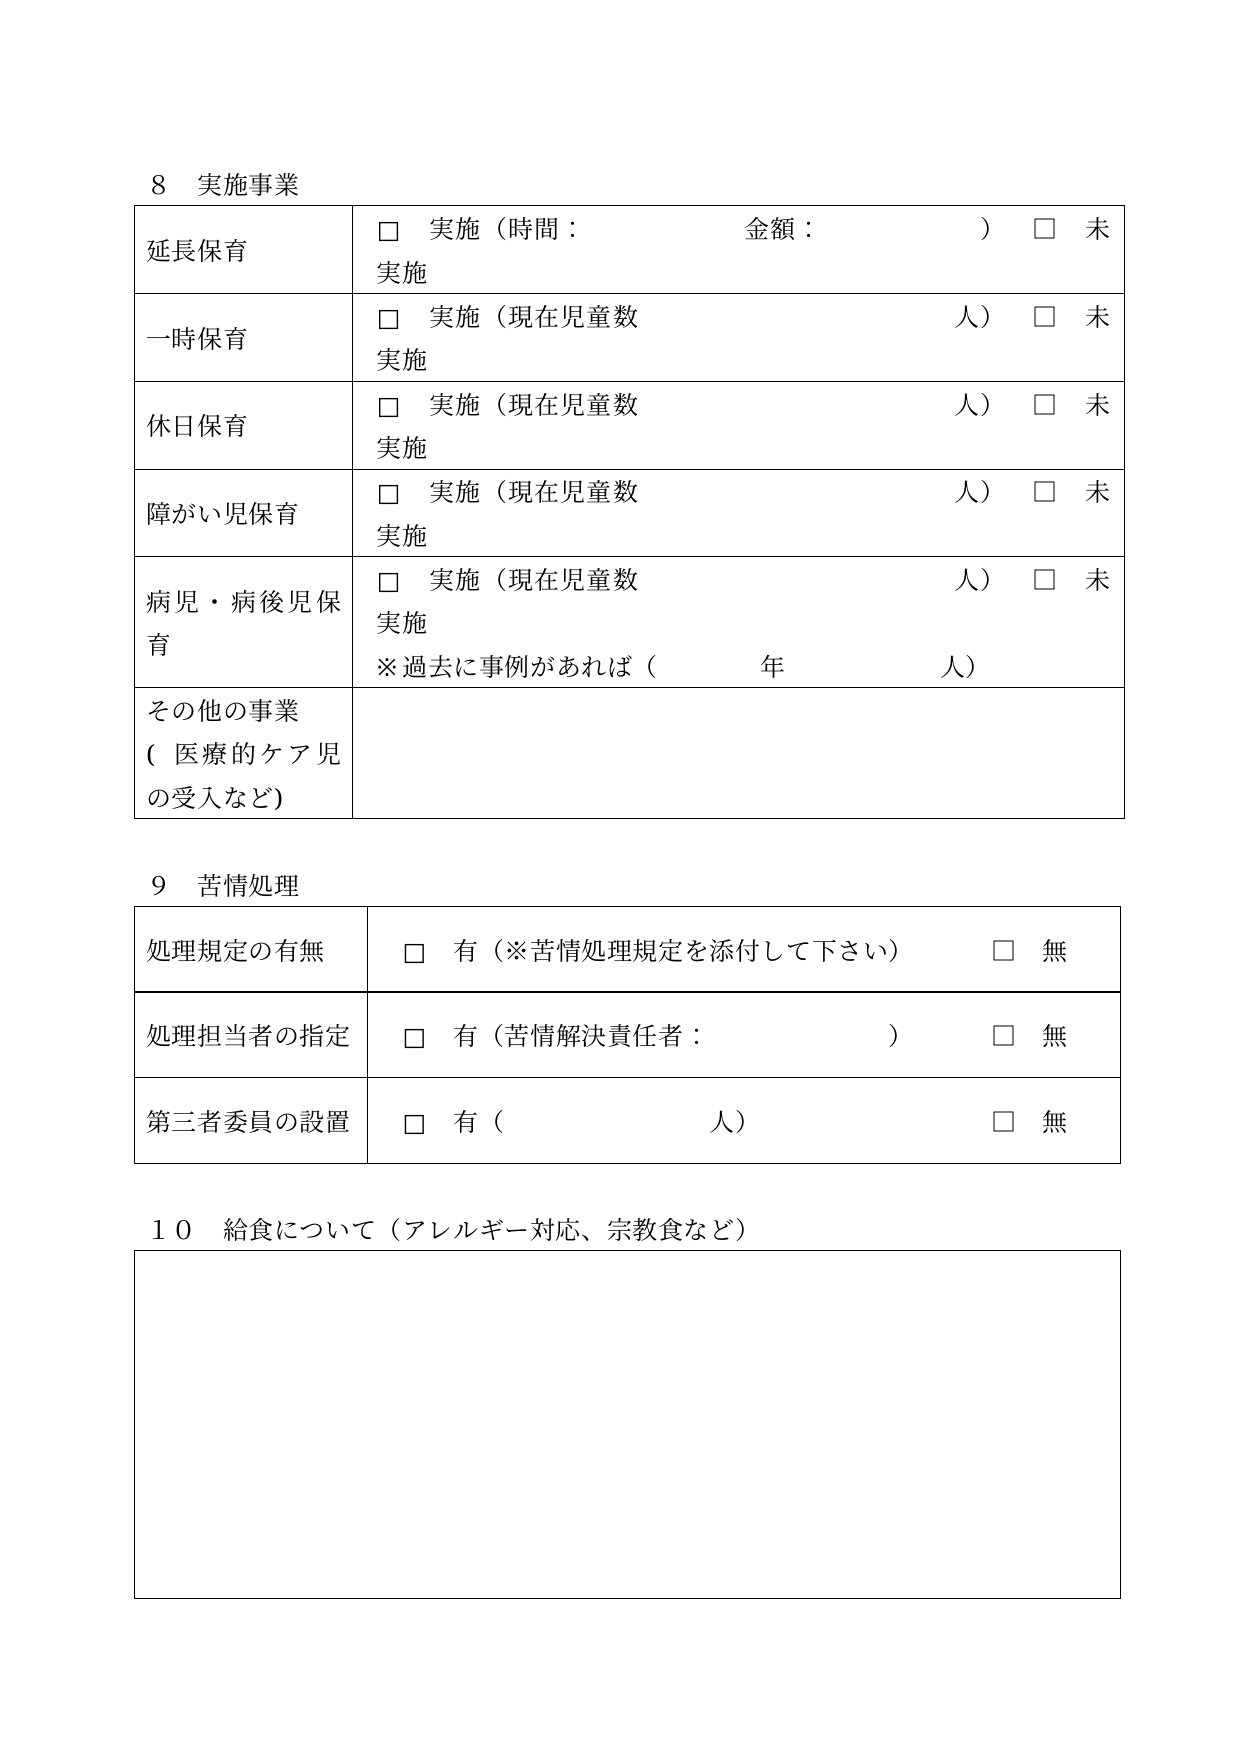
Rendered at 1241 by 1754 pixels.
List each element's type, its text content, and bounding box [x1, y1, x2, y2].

table_cell □ 実施（現在児童数 人） □ 未実施 ※過去に事例があれば（ 年 人） [353, 557, 1124, 687]
table_cell □ 実施（現在児童数 人） □ 未実施 [353, 382, 1124, 468]
table_cell 処理担当者の指定 [135, 993, 367, 1077]
table_header □ 有（※苦情処理規定を添付して下さい） □ 無 [368, 907, 1120, 991]
table_cell 病児・病後児保育 [135, 557, 352, 687]
table_cell その他の事業 (医療的ケア児の受入など) [135, 688, 352, 818]
table_cell □ 有（苦情解決責任者： ） □ 無 [368, 993, 1120, 1077]
table_header 処理規定の有無 [135, 907, 367, 991]
table_cell 休日保育 [135, 382, 352, 468]
text ８ 実施事業 [146, 162, 1094, 205]
table_cell 一時保育 [135, 294, 352, 381]
text １０ 給食について（アレルギー対応、宗教食など） [146, 1207, 1094, 1250]
table_header □ 実施（時間： 金額： ） □ 未実施 [353, 206, 1124, 293]
table_cell □ 実施（現在児童数 人） □ 未実施 [353, 470, 1124, 556]
table_cell 障がい児保育 [135, 470, 352, 556]
table_cell [353, 688, 1124, 818]
text ９ 苦情処理 [146, 863, 1094, 906]
table_cell □ 有（ 人） □ 無 [368, 1078, 1120, 1162]
table_header [135, 1251, 1120, 1598]
table_cell □ 実施（現在児童数 人） □ 未実施 [353, 294, 1124, 381]
table_header 延長保育 [135, 206, 352, 293]
table_cell 第三者委員の設置 [135, 1078, 367, 1162]
